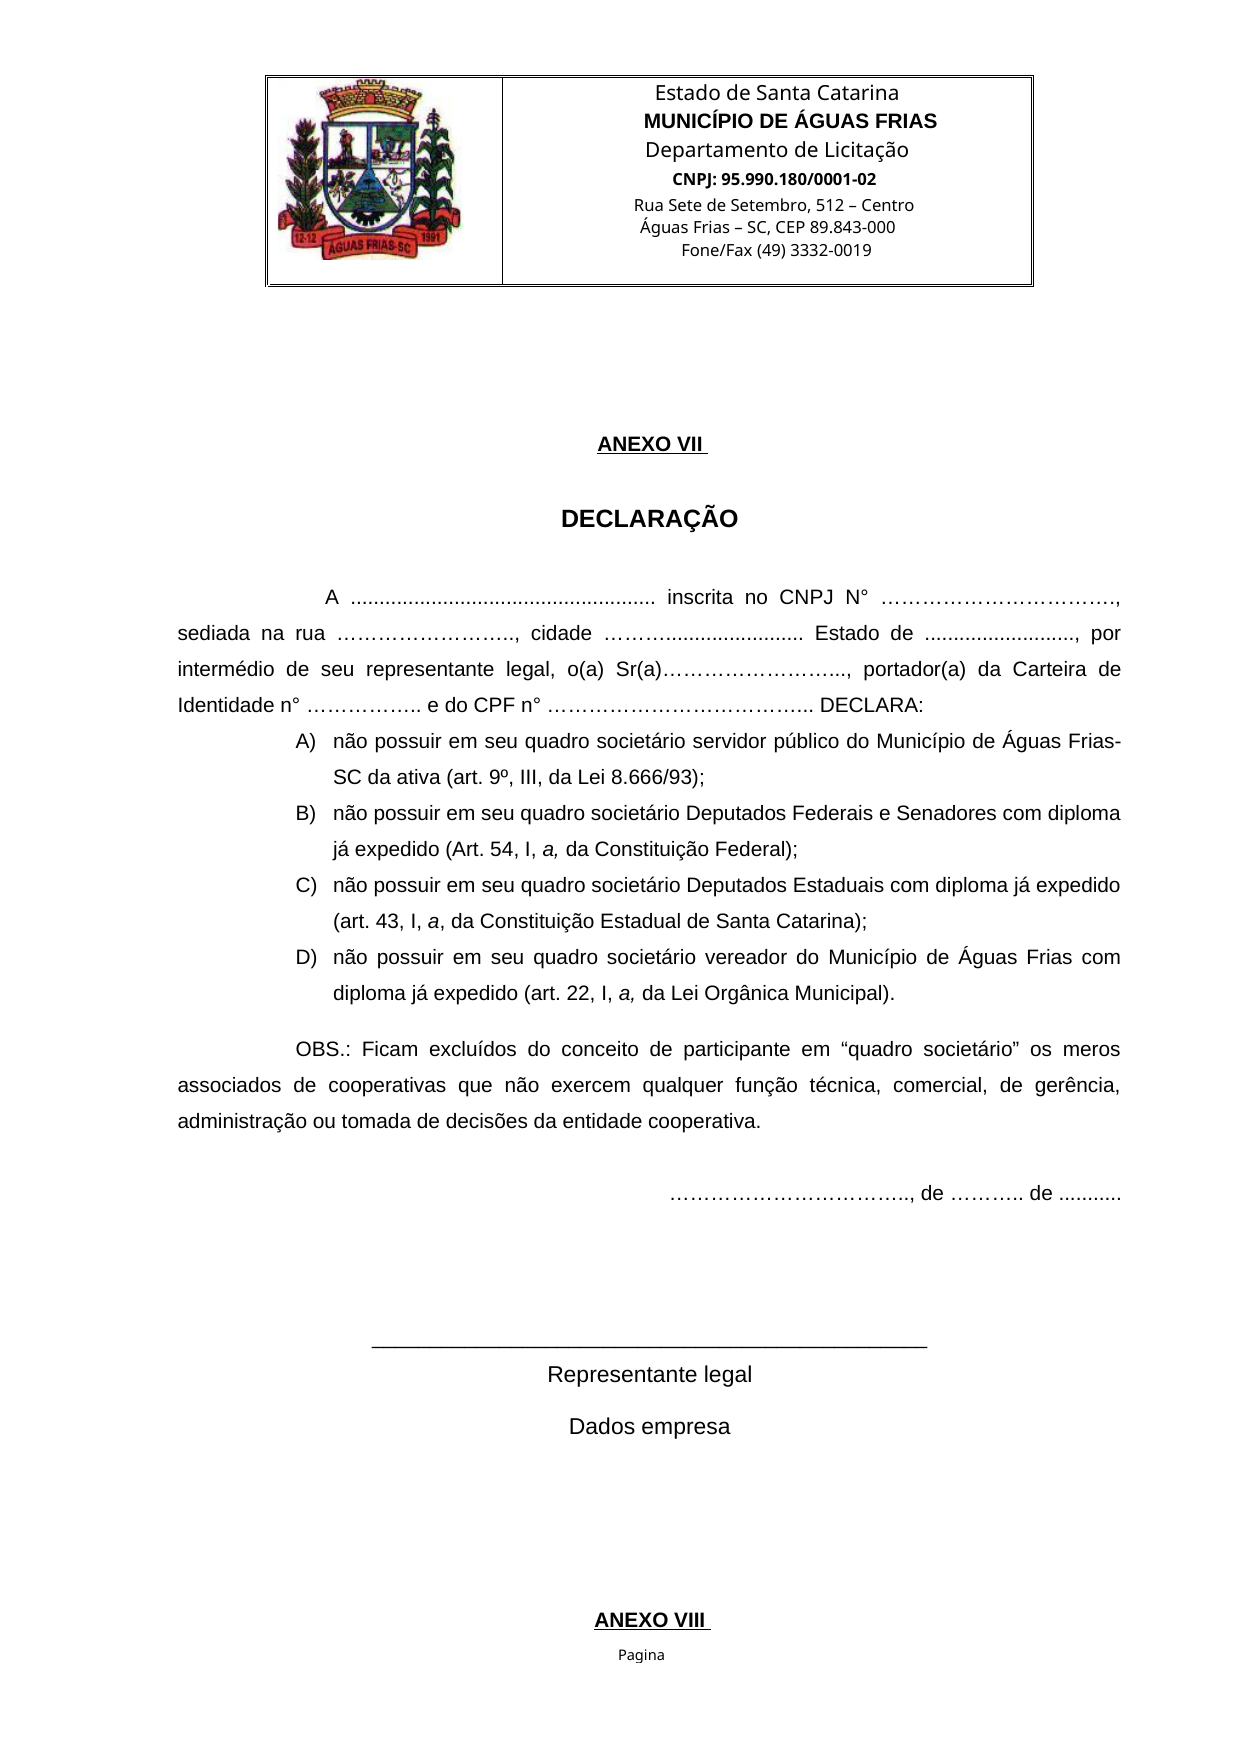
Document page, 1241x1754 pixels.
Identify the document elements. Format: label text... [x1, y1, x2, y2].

text Representante legal [177, 1361, 1122, 1387]
list não possuir em seu quadro societário Deputados Estaduais com diploma já expedido (art. 43, I, a, da Constituição Estadual de Santa Catarina); [295, 873, 1122, 932]
list não possuir em seu quadro societário servidor público do Município de Águas Frias-SC da ativa (art. 9º, III, da Lei 8.666/93); [295, 729, 1122, 789]
text ANEXO VIII [177, 1608, 1122, 1632]
text ANEXO VII [177, 432, 1122, 456]
text OBS.: Ficam excluídos do conceito de participante em “quadro societário” os meros associados de cooperativas que não exercem qualquer função técnica, comercial, de gerência, administração ou tomada de decisões da entidade cooperativa. [177, 1037, 1122, 1133]
text DECLARAÇÃO [177, 504, 1122, 532]
text A ..................................................... inscrita no CNPJ N° ……………………………., sediada na rua …………………….., cidade ………........................ Estado de .........................., por intermédio de seu representante legal, o(a) Sr(a)……………………..., portador(a) da Carteira de Identidade n° …………….. e do CPF n° ………………………………... DECLARA: [177, 585, 1122, 717]
list não possuir em seu quadro societário Deputados Federais e Senadores com diploma já expedido (Art. 54, I, a, da Constituição Federal); [295, 801, 1122, 861]
text ________________________________________________ [177, 1325, 1122, 1349]
list não possuir em seu quadro societário vereador do Município de Águas Frias com diploma já expedido (art. 22, I, a, da Lei Orgânica Municipal). [295, 944, 1122, 1004]
picture [277, 78, 464, 260]
text …………………………….., de ……….. de ........... [177, 1181, 1122, 1205]
text Dados empresa [177, 1413, 1122, 1440]
